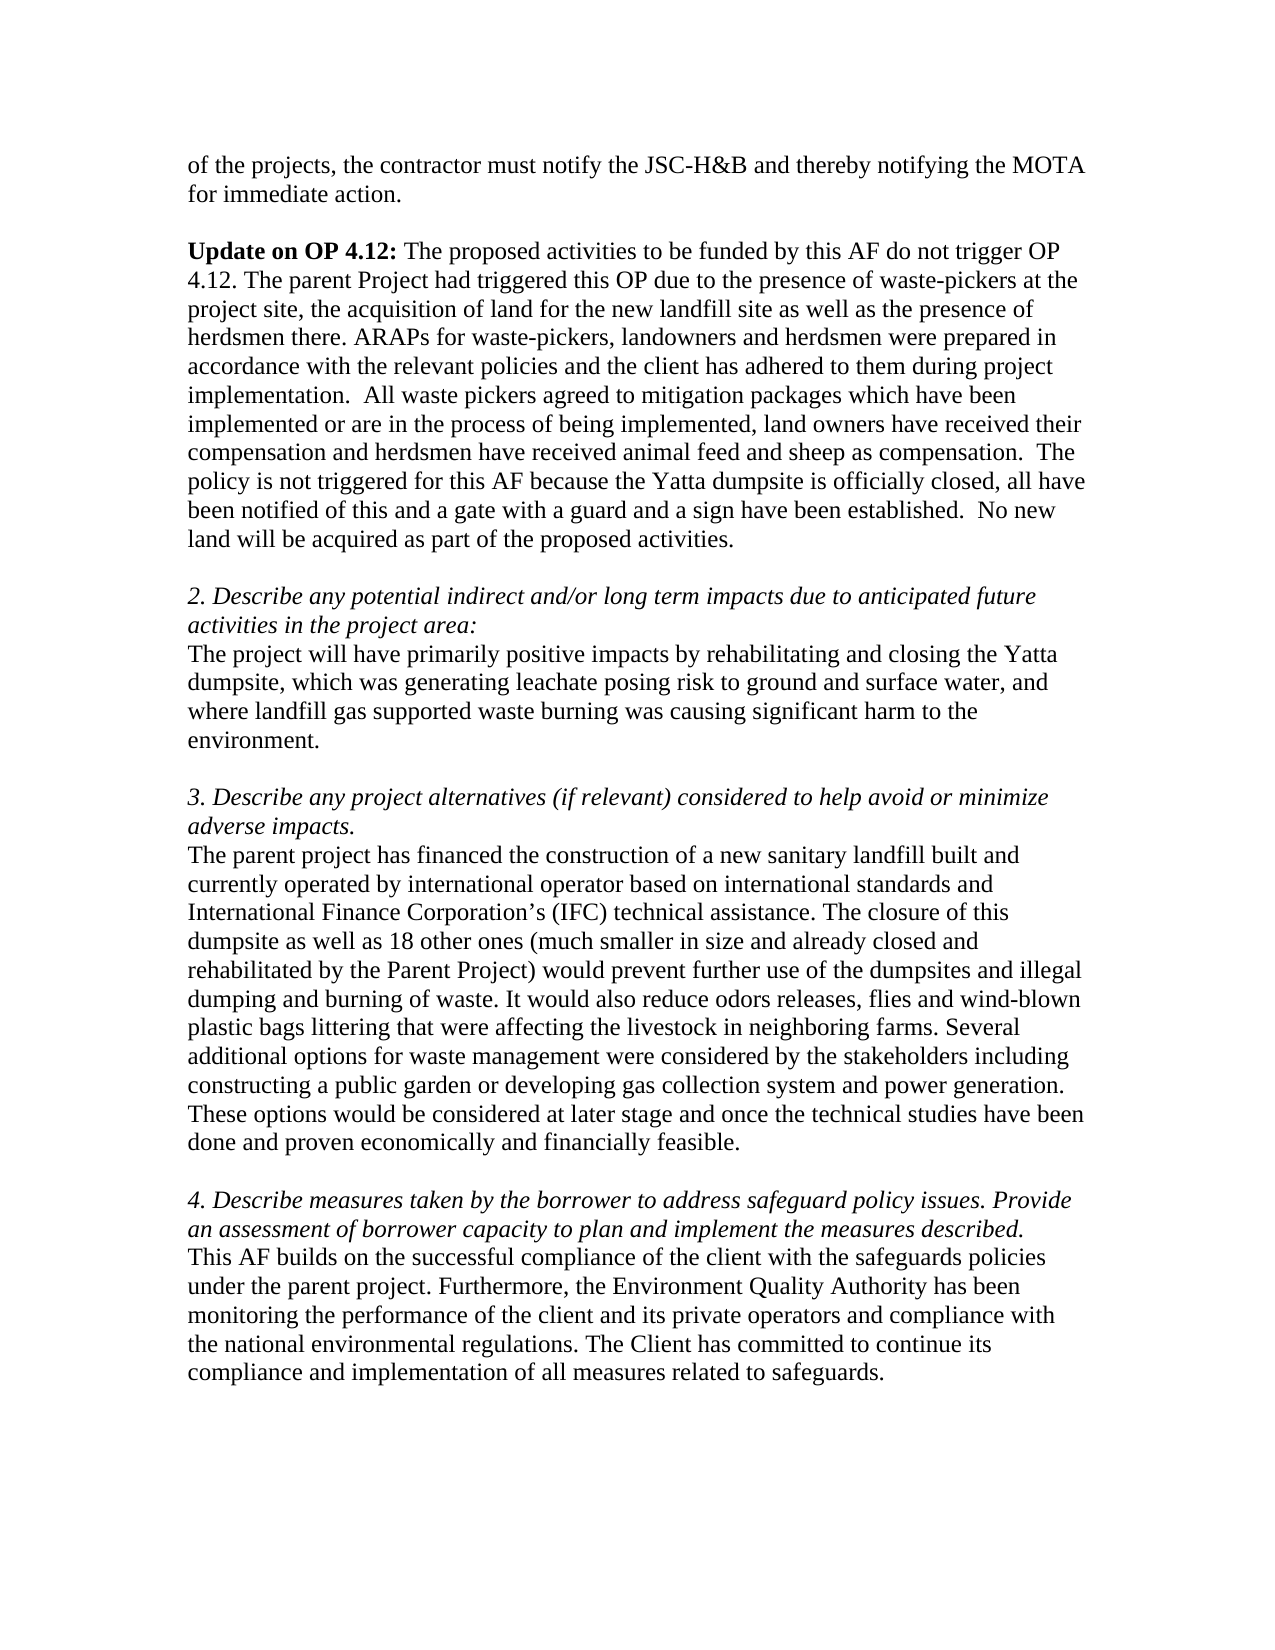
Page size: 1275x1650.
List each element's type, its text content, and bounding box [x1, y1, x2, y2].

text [187, 150, 1087, 207]
text This AF builds on the successful compliance of the client with the safeguards policies under the parent project. Furthermore, the Environment Quality Authority has been monitoring the performance of the client and its private operators and compliance with the national environmental regulations. The Client has committed to continue its compliance and implementation of all measures related to safeguards. [187, 1242, 1087, 1386]
text 3. Describe any project alternatives (if relevant) considered to help avoid or minimize adverse impacts. [187, 782, 1087, 840]
text The project will have primarily positive impacts by rehabilitating and closing the Yatta dumpsite, which was generating leachate posing risk to ground and surface water, and where landfill gas supported waste burning was causing significant harm to the environment. [187, 639, 1087, 754]
text The parent project has financed the construction of a new sanitary landfill built and currently operated by international operator based on international standards and International Finance Corporation’s (IFC) technical assistance. The closure of this dumpsite as well as 18 other ones (much smaller in size and already closed and rehabilitated by the Parent Project) would prevent further use of the dumpsites and illegal dumping and burning of waste. It would also reduce odors releases, flies and wind-blown plastic bags littering that were affecting the livestock in neighboring farms. Several additional options for waste management were considered by the stakeholders including constructing a public garden or developing gas collection system and power generation. These options would be considered at later stage and once the technical studies have been done and proven economically and financially feasible. [187, 840, 1087, 1156]
text 4. Describe measures taken by the borrower to address safeguard policy issues. Provide an assessment of borrower capacity to plan and implement the measures described. [187, 1185, 1087, 1242]
text Update on OP 4.12: The proposed activities to be funded by this AF do not trigger OP 4.12. The parent Project had triggered this OP due to the presence of waste-pickers at the project site, the acquisition of land for the new landfill site as well as the presence of herdsmen there. ARAPs for waste-pickers, landowners and herdsmen were prepared in accordance with the relevant policies and the client has adhered to them during project implementation. All waste pickers agreed to mitigation packages which have been implemented or are in the process of being implemented, land owners have received their compensation and herdsmen have received animal feed and sheep as compensation. The policy is not triggered for this AF because the Yatta dumpsite is officially closed, all have been notified of this and a gate with a guard and a sign have been established. No new land will be acquired as part of the proposed activities. [187, 236, 1087, 552]
text 2. Describe any potential indirect and/or long term impacts due to anticipated future activities in the project area: [187, 581, 1087, 639]
